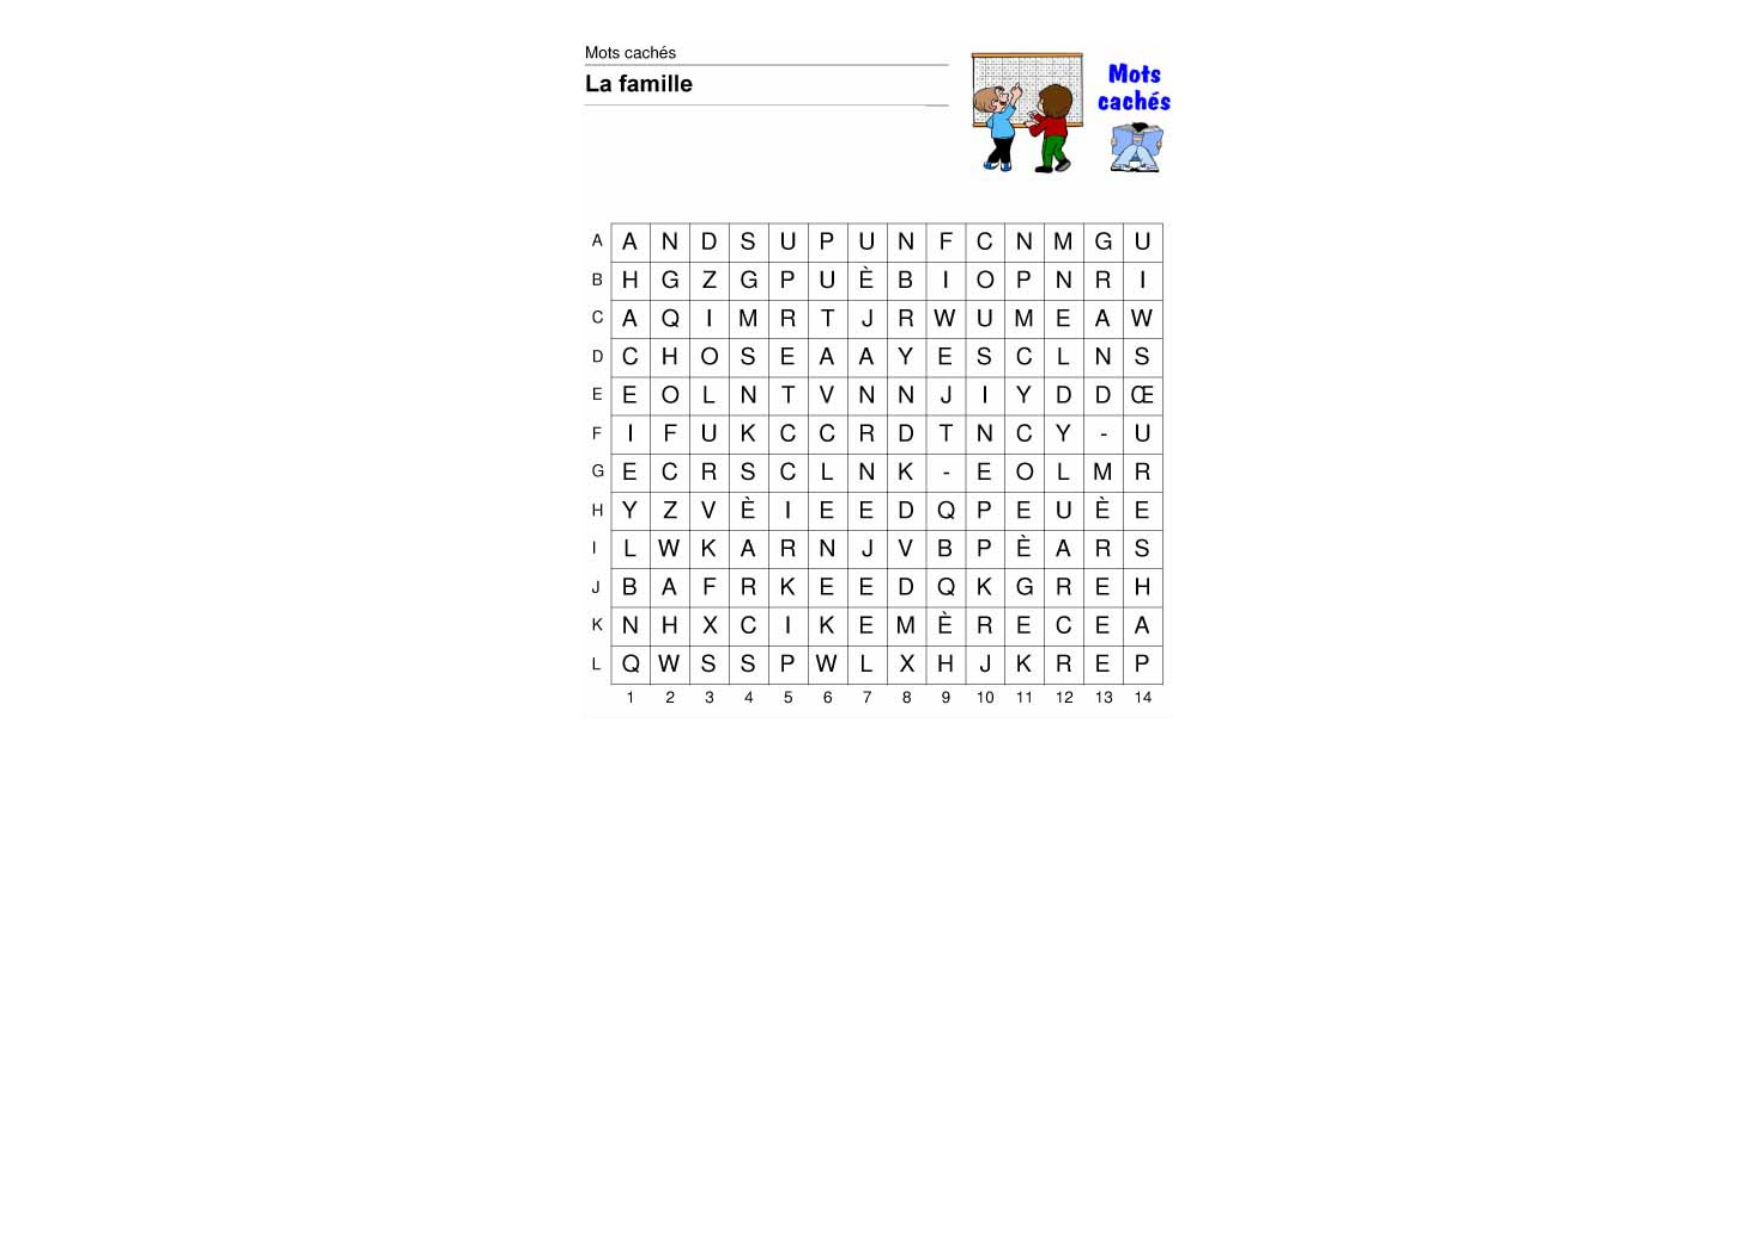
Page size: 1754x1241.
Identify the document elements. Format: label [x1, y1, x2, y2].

picture [580, 41, 1174, 719]
